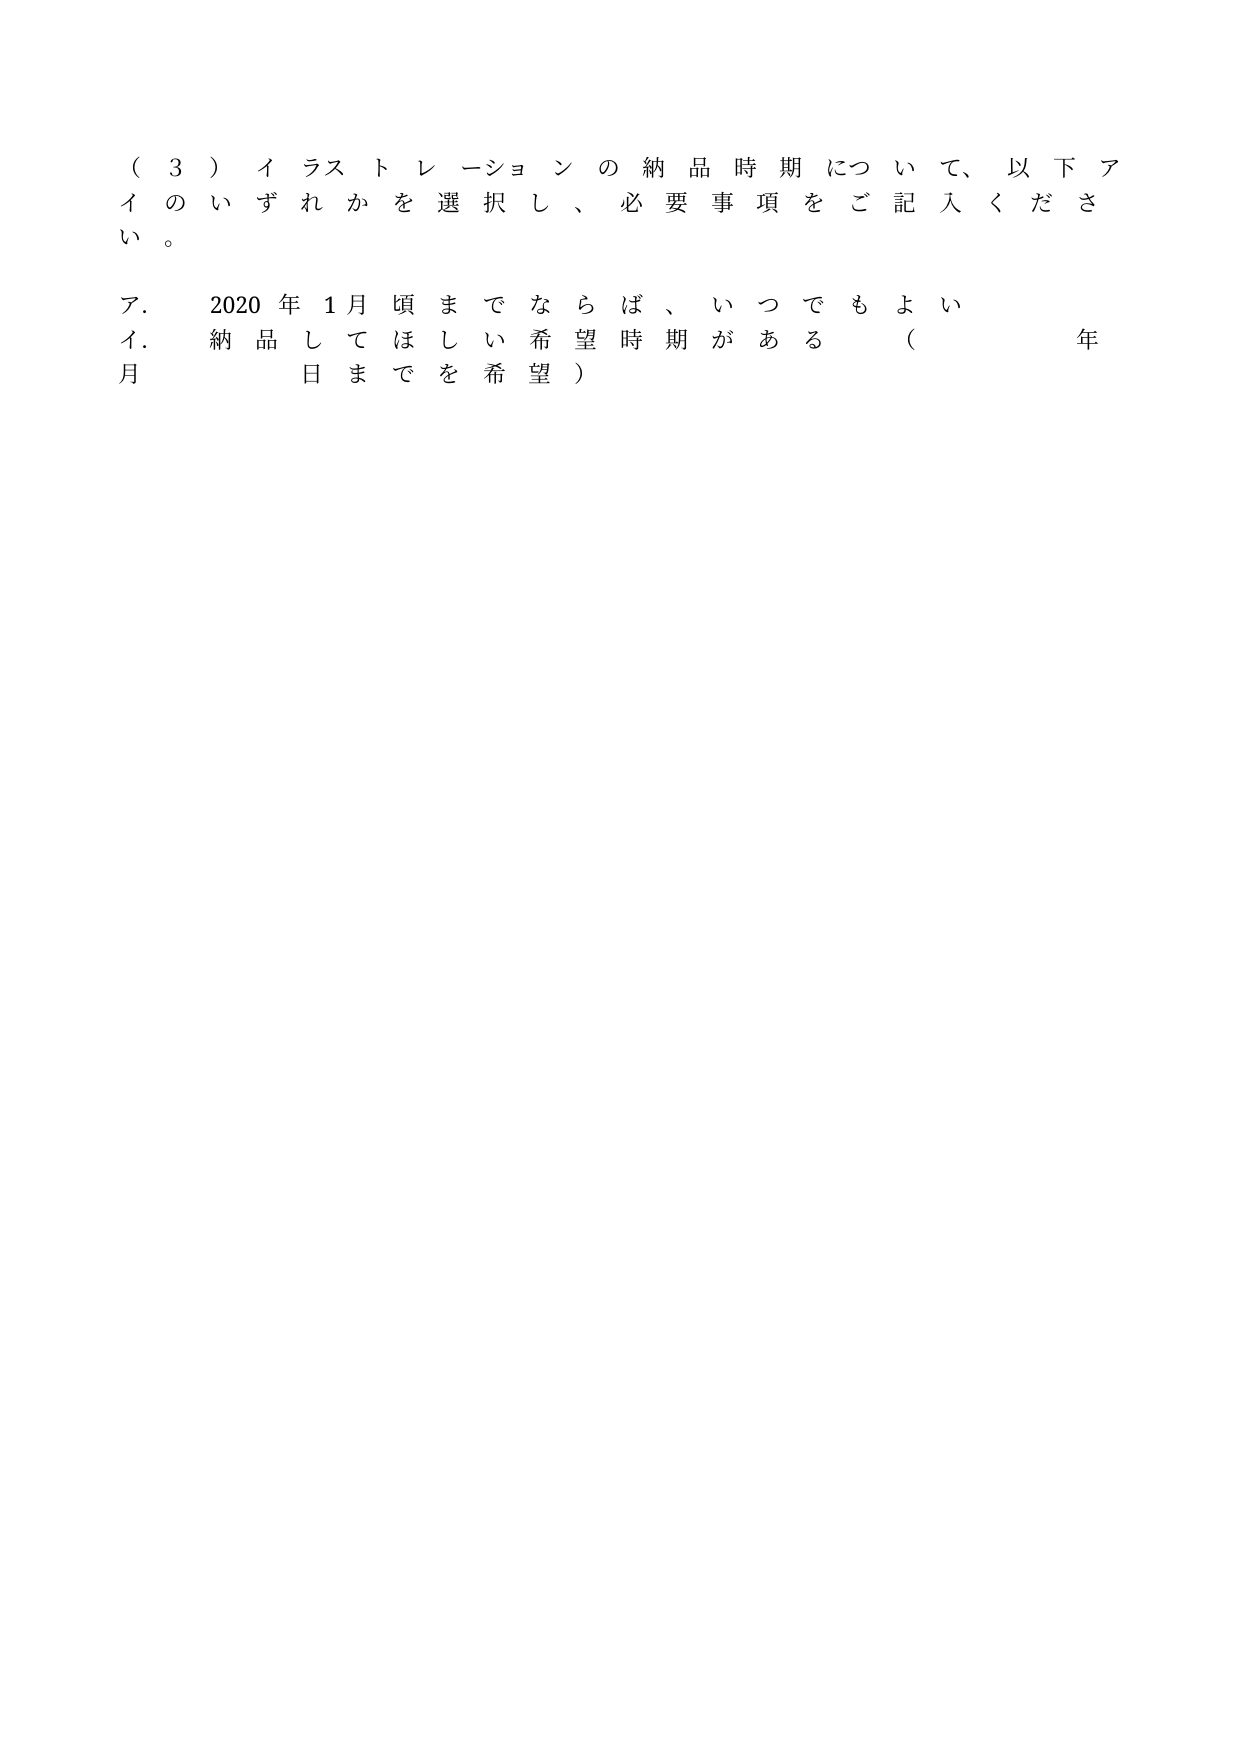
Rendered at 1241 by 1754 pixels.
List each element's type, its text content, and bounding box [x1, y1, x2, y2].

text イ． 納品してほしい希望時期がある （ 年 月 日までを希望） [118, 321, 1122, 390]
text （３）イラストレーションの納品時期について、以下ア、イのいずれかを選択し、必要事項をご記入ください。 [118, 150, 1122, 253]
text ア． 2020年1月頃までならば、いつでもよい [118, 287, 1122, 321]
